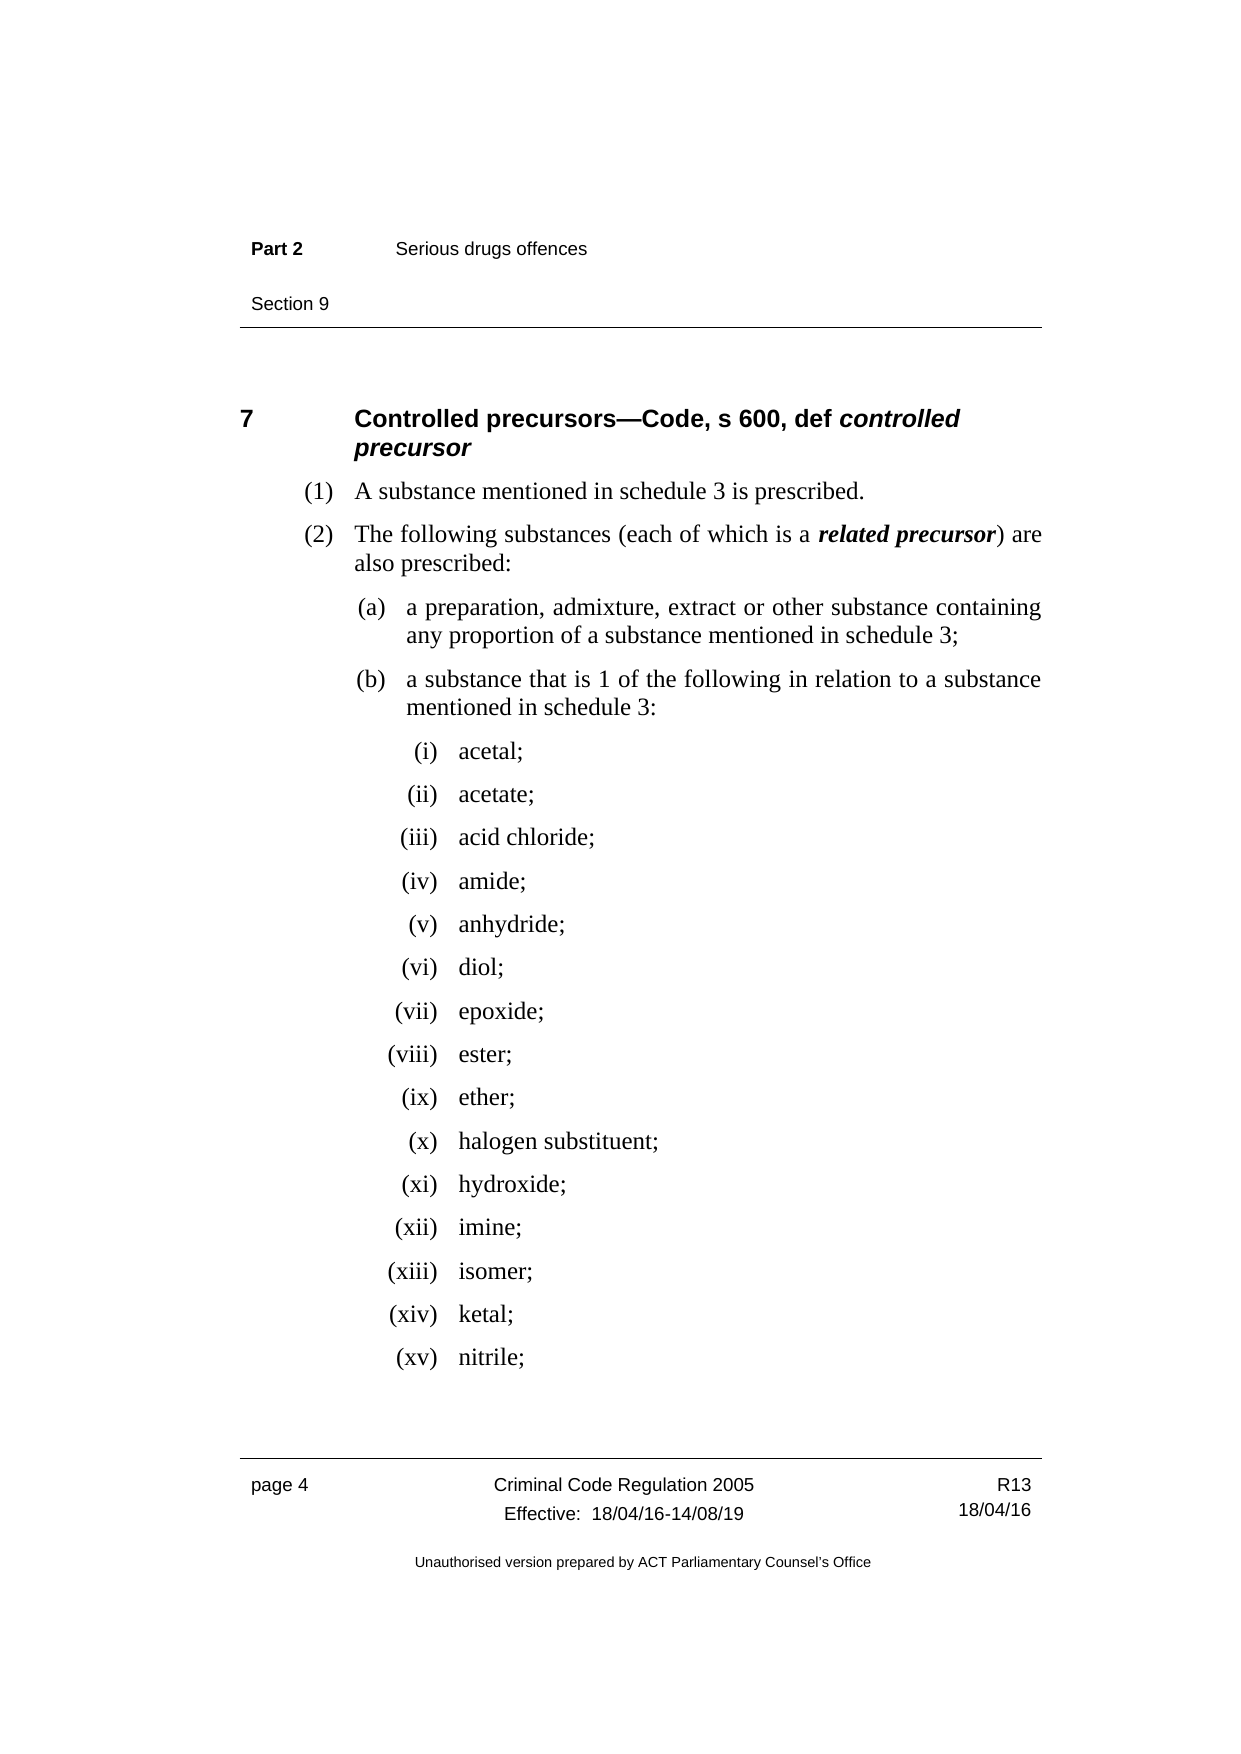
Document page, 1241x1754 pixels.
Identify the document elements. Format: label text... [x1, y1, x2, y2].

text (xiv) ketal; [239, 1299, 1042, 1328]
text (xv) nitrile; [239, 1342, 1042, 1371]
text (ix) ether; [239, 1082, 1042, 1111]
text (xi) hydroxide; [239, 1169, 1042, 1198]
text (x) halogen substituent; [239, 1126, 1042, 1154]
text (vii) epoxide; [239, 996, 1042, 1024]
text (iii) acid chloride; [239, 822, 1042, 851]
text (xiii) isomer; [239, 1256, 1042, 1284]
text (viii) ester; [239, 1039, 1042, 1068]
text (ii) acetate; [239, 779, 1042, 808]
text (iv) amide; [239, 866, 1042, 894]
text (xii) imine; [239, 1212, 1042, 1241]
text (vi) diol; [239, 952, 1042, 981]
text (a) a preparation, admixture, extract or other substance containing any proportion of a substance mentioned in schedule 3; [239, 592, 1042, 649]
text (b) a substance that is 1 of the following in relation to a substance mentioned in schedule 3: [239, 664, 1042, 721]
text 7 Controlled precursors—Code, s 600, def controlled precursor [239, 404, 1042, 462]
text (v) anhydride; [239, 909, 1042, 938]
text (i) acetal; [239, 736, 1042, 764]
text (1) A substance mentioned in schedule 3 is prescribed. [239, 476, 1042, 505]
text (2) The following substances (each of which is a related precursor) are also prescribed: [239, 519, 1042, 577]
